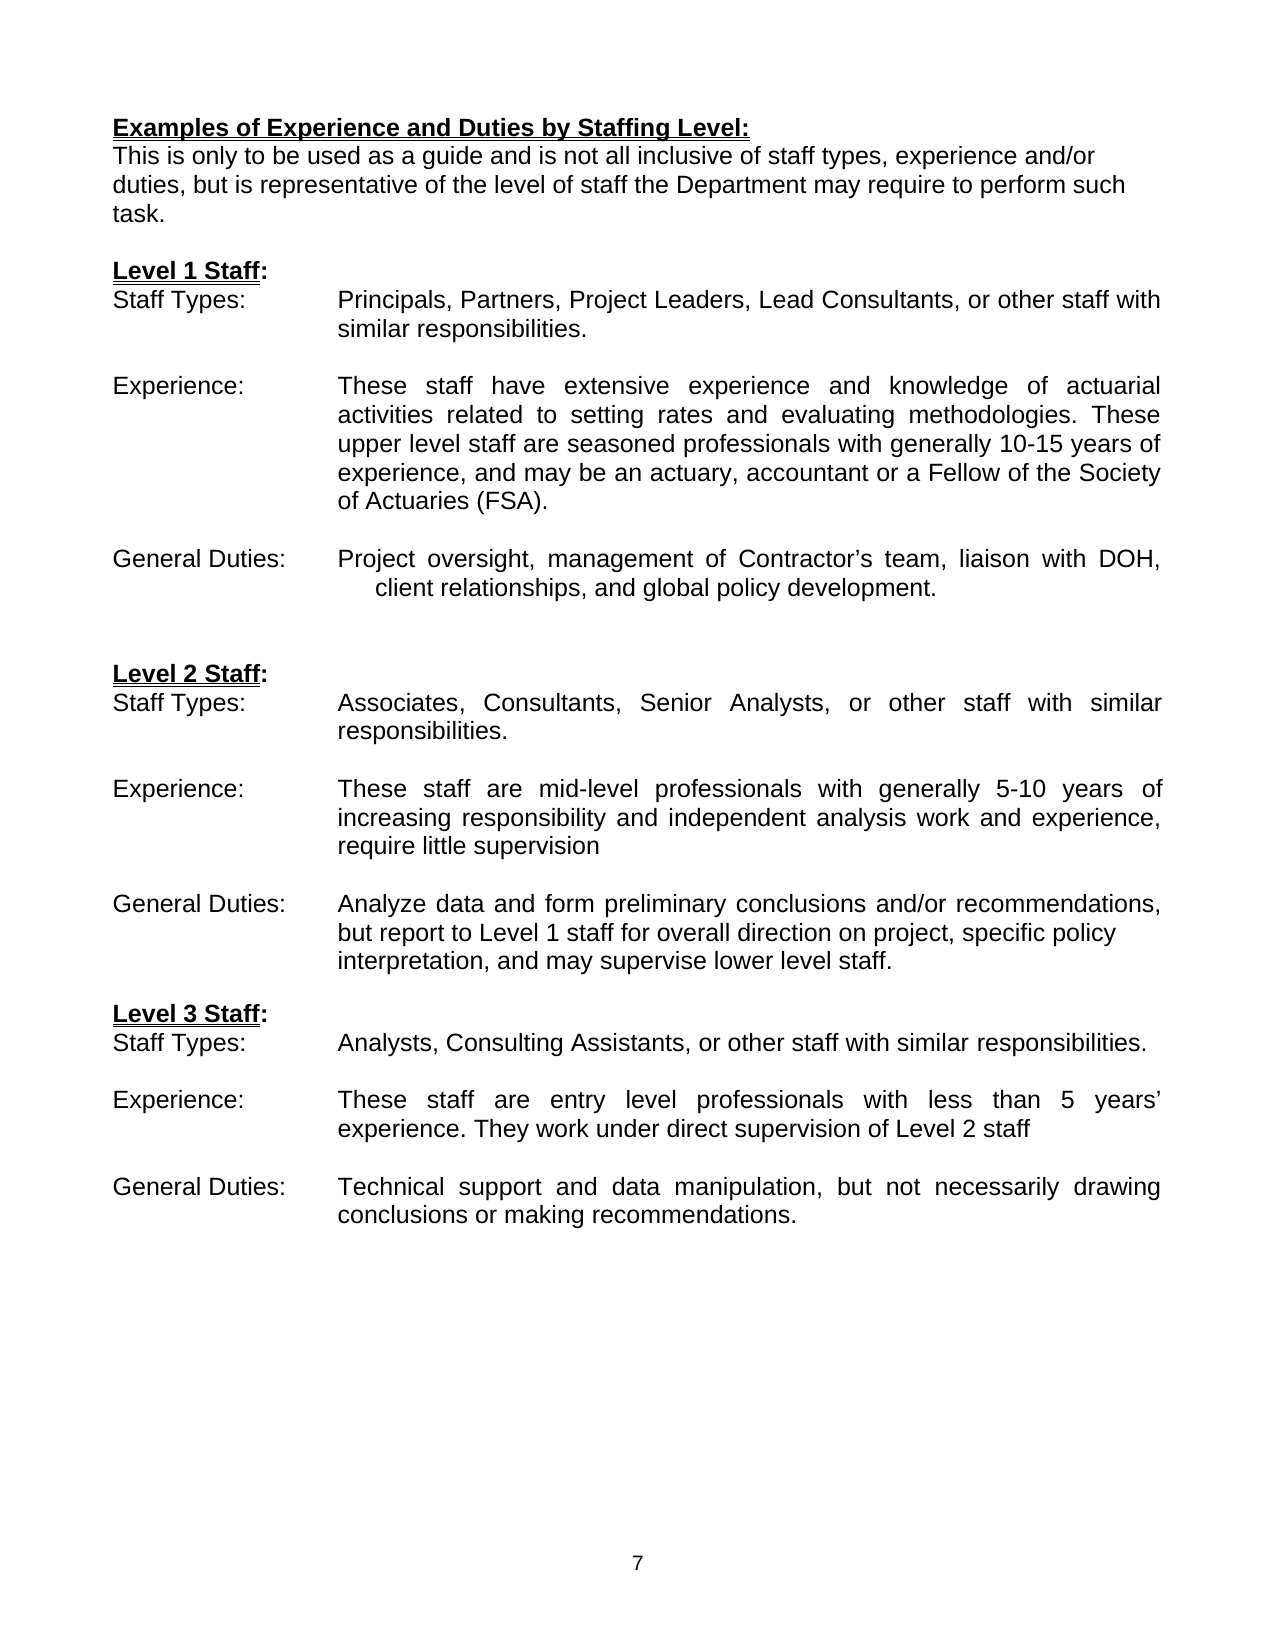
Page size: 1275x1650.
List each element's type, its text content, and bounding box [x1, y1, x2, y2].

text General Duties: Technical support and data manipulation, but not necessarily drawing conclusions or making recommendations. [112, 1171, 1162, 1229]
text General Duties: Analyze data and form preliminary conclusions and/or recommendations, but report to Level 1 staff for overall direction on project, specific policy [112, 889, 1162, 946]
text Level 3 Staff: [112, 999, 1162, 1028]
text Level 1 Staff: [112, 256, 1162, 285]
text Experience: These staff are mid-level professionals with generally 5-10 years of increasing responsibility and independent analysis work and experience, require little supervision [112, 774, 1162, 860]
text interpretation, and may supervise lower level staff. [112, 946, 1162, 975]
text Staff Types: Associates, Consultants, Senior Analysts, or other staff with similar responsibilities. [112, 687, 1162, 745]
text Experience: These staff are entry level professionals with less than 5 years’ experience. They work under direct supervision of Level 2 staff [112, 1085, 1162, 1143]
text General Duties: Project oversight, management of Contractor’s team, liaison with DOH, client relationships, and global policy development. [112, 544, 1162, 601]
text Staff Types: Principals, Partners, Project Leaders, Lead Consultants, or other staff with similar responsibilities. [112, 285, 1162, 342]
text This is only to be used as a guide and is not all inclusive of staff types, experience and/or duties, but is representative of the level of staff the Department may require to perform such task. [112, 141, 1162, 227]
text Level 2 Staff: [112, 659, 1162, 687]
text Examples of Experience and Duties by Staffing Level: [112, 112, 1162, 141]
text Experience: These staff have extensive experience and knowledge of actuarial activities related to setting rates and evaluating methodologies. These upper level staff are seasoned professionals with generally 10-15 years of experience, and may be an actuary, accountant or a Fellow of the Society of Actuaries (FSA). [112, 371, 1162, 515]
text Staff Types: Analysts, Consulting Assistants, or other staff with similar responsibilities. [112, 1028, 1162, 1056]
